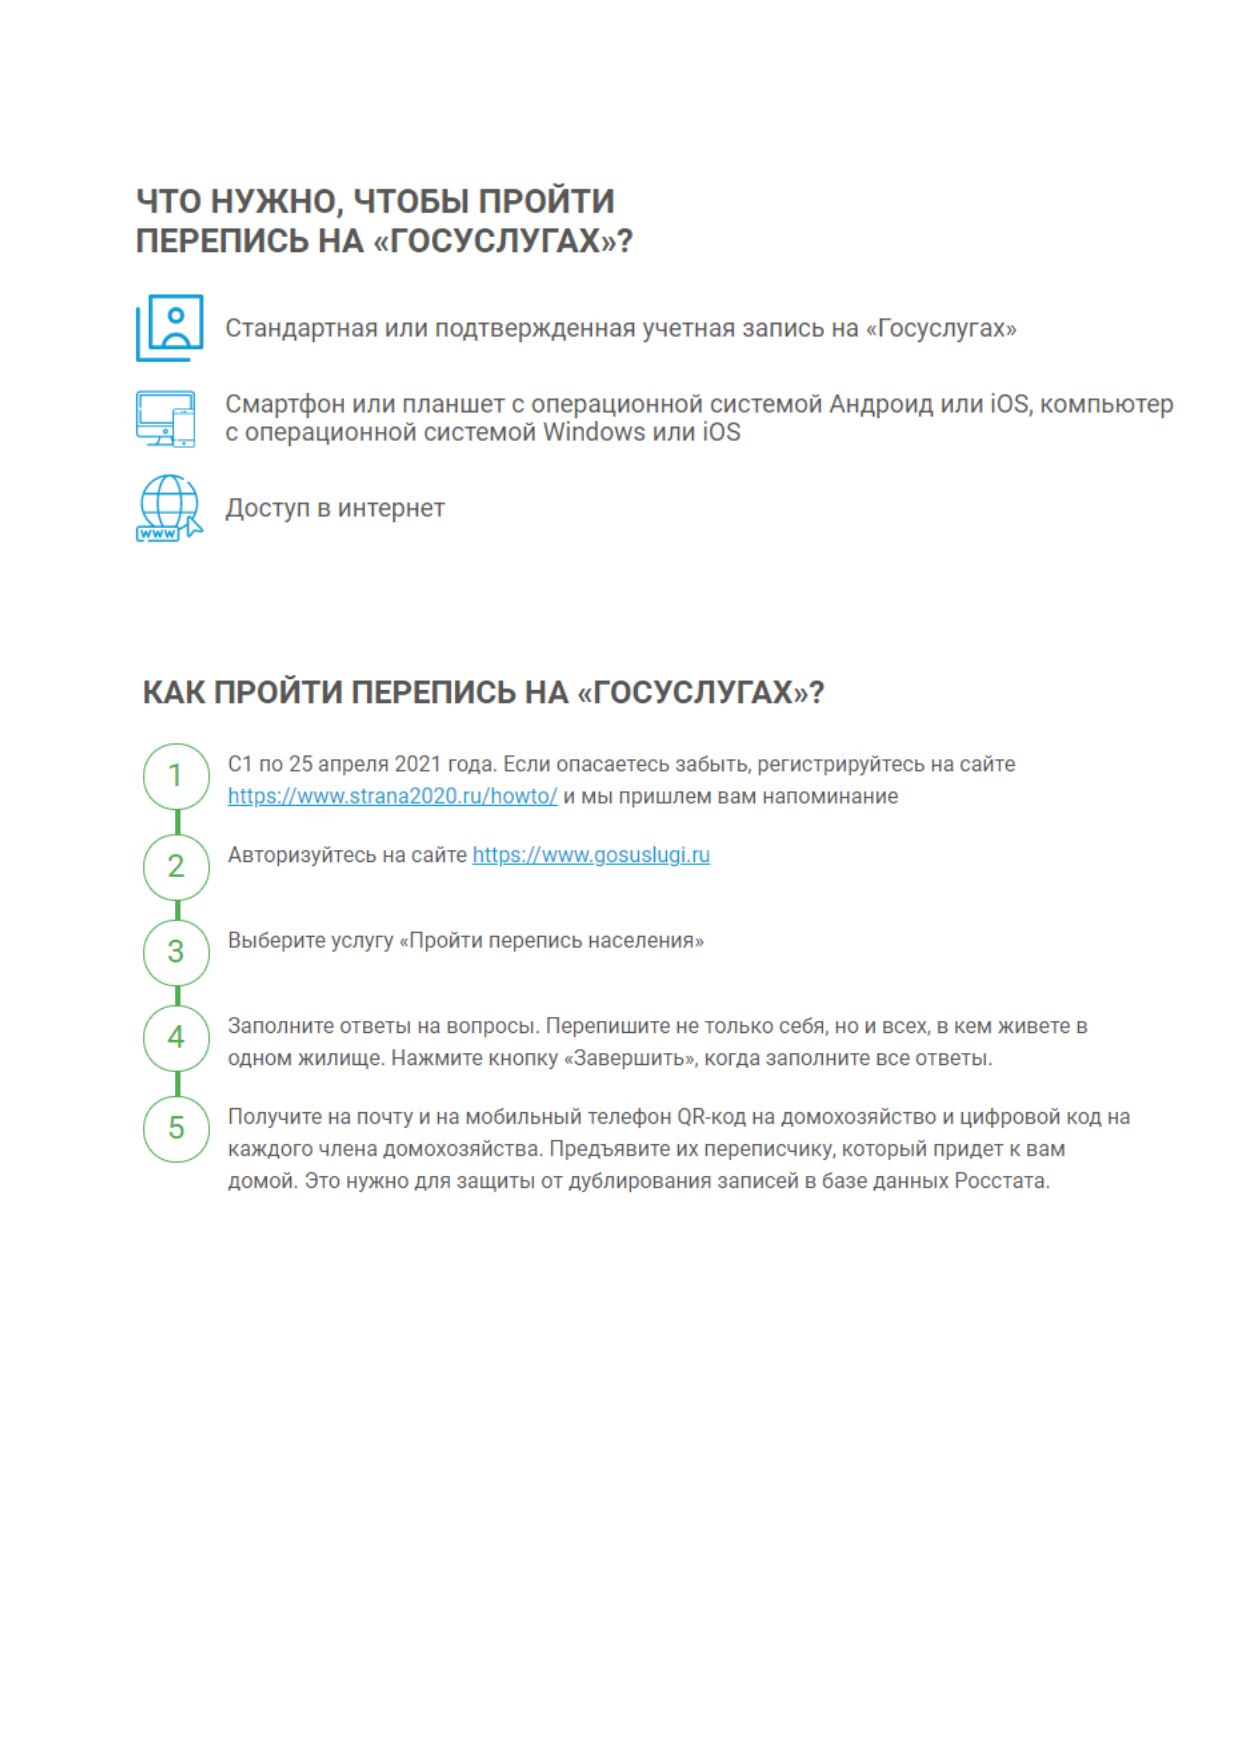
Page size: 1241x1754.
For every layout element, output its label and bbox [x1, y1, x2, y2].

picture [118, 650, 1162, 1239]
picture [118, 147, 1186, 573]
